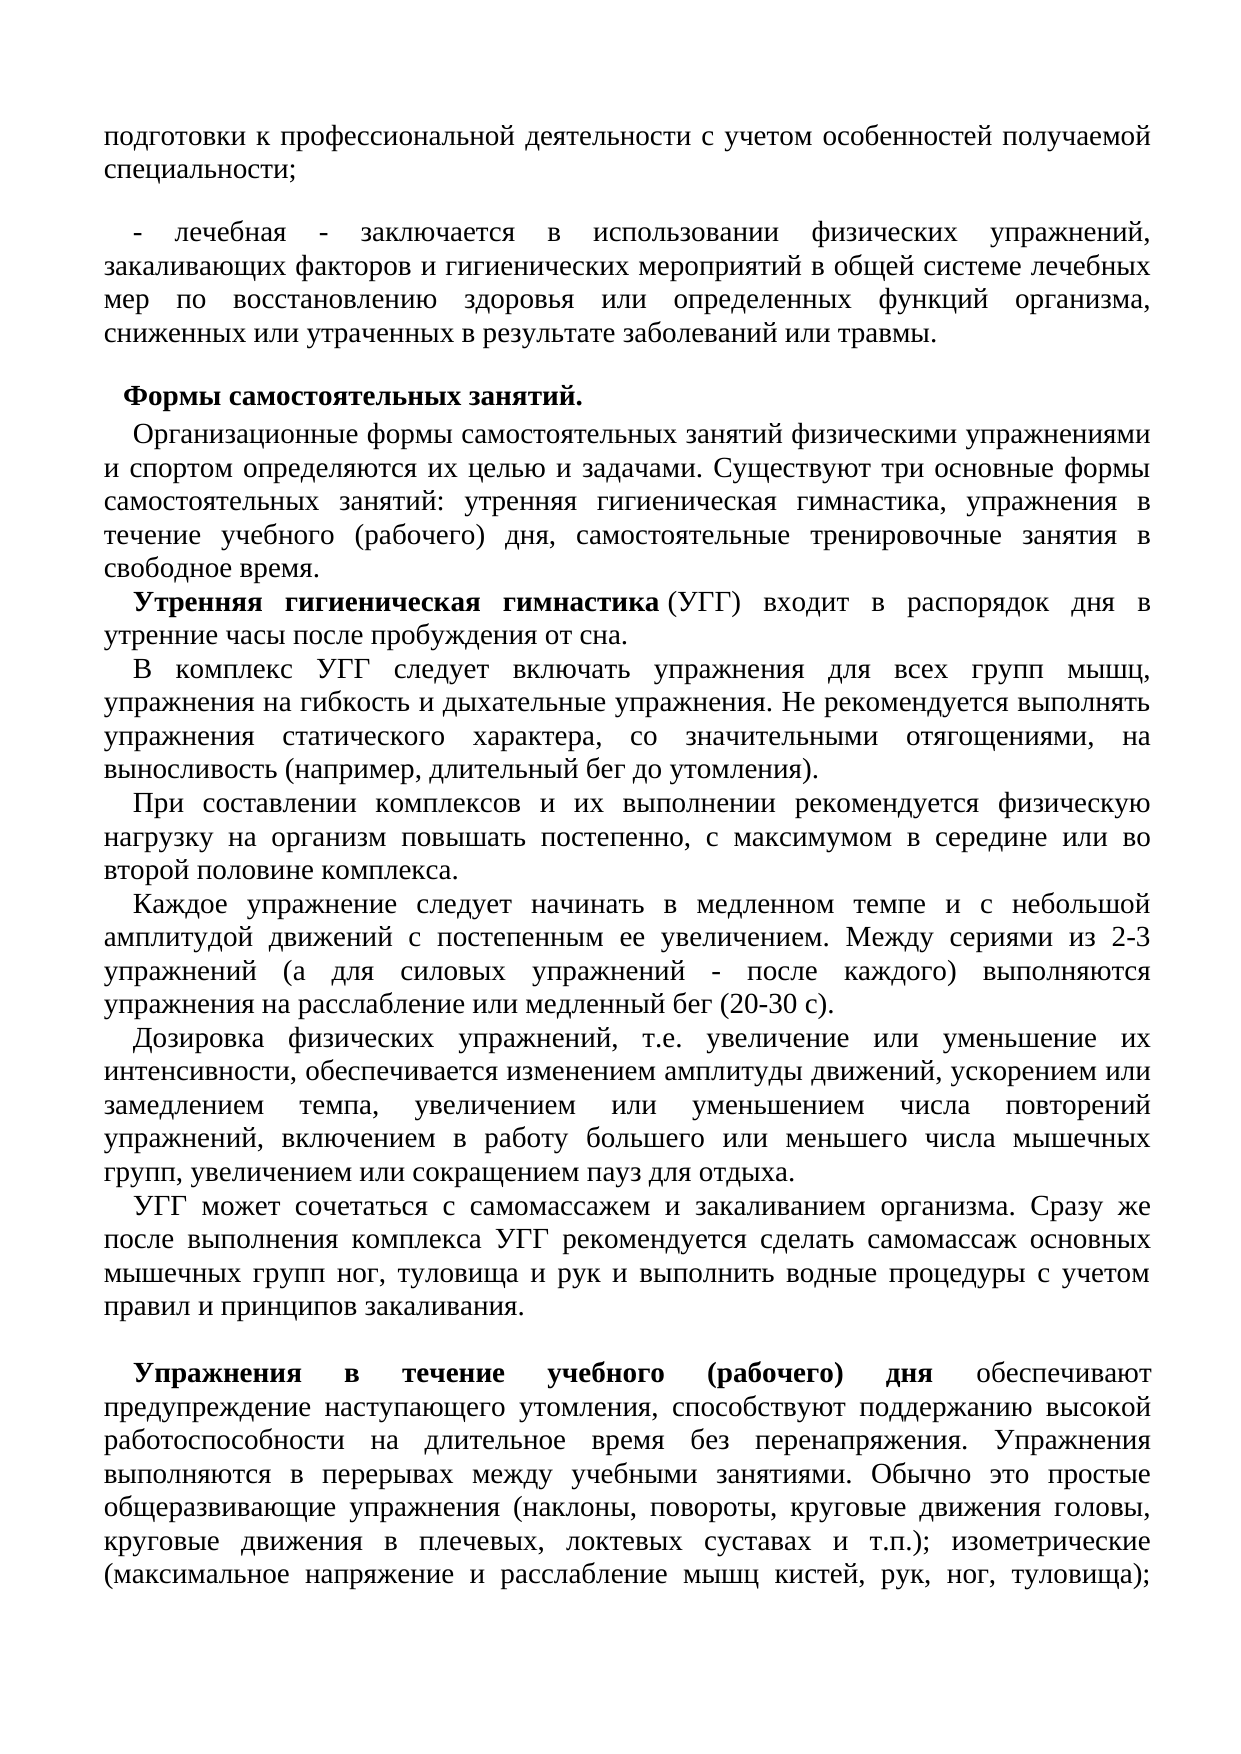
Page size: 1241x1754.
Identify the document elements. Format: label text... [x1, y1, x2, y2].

text Организационные формы самостоятельных занятий физическими упражнениями и спортом определяются их целью и задачами. Существуют три основные формы самостоятельных занятий: утренняя гигиеническая гимнастика, упражнения в течение учебного (рабочего) дня, самостоятельные тренировочные занятия в свободное время. [103, 416, 1152, 584]
text УГГ может сочетаться с самомассажем и закаливанием организма. Сразу же после выполнения комплекса УГГ рекомендуется сделать самомассаж основных мышечных групп ног, туловища и рук и выполнить водные процедуры с учетом правил и принципов закаливания. [103, 1188, 1152, 1322]
text Дозировка физических упражнений, т.е. увеличение или уменьшение их интенсивности, обеспечивается изменением амплитуды движений, ускорением или замедлением темпа, увеличением или уменьшением числа повторений упражнений, включением в работу большего или меньшего числа мышечных групп, увеличением или сокращением пауз для отдыха. [103, 1020, 1152, 1188]
subtitle Формы самостоятельных занятий. [103, 378, 1152, 411]
text - лечебная - заключается в использовании физических упражнений, закаливающих факторов и гигиенических мероприятий в общей системе лечебных мер по восстановлению здоровья или определенных функций организма, сниженных или утраченных в результате заболеваний или травмы. [103, 214, 1152, 348]
text В комплекс УГГ следует включать упражнения для всех групп мышц, упражнения на гибкость и дыхательные упражнения. Не рекомендуется выполнять упражнения статического характера, со значительными отягощениями, на выносливость (например, длительный бег до утомления). [103, 651, 1152, 785]
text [103, 1355, 1152, 1590]
text Каждое упражнение следует начинать в медленном темпе и с небольшой амплитудой движений с постепенным ее увеличением. Между сериями из 2-3 упражнений (а для силовых упражнений - после каждого) выполняются упражнения на расслабление или медленный бег (20-30 с). [103, 886, 1152, 1020]
text Утренняя гигиеническая гимнастика (УГГ) входит в распорядок дня в утренние часы после пробуждения от сна. [103, 584, 1152, 651]
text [103, 118, 1152, 185]
text При составлении комплексов и их выполнении рекомендуется физическую нагрузку на организм повышать постепенно, с максимумом в середине или во второй половине комплекса. [103, 785, 1152, 886]
